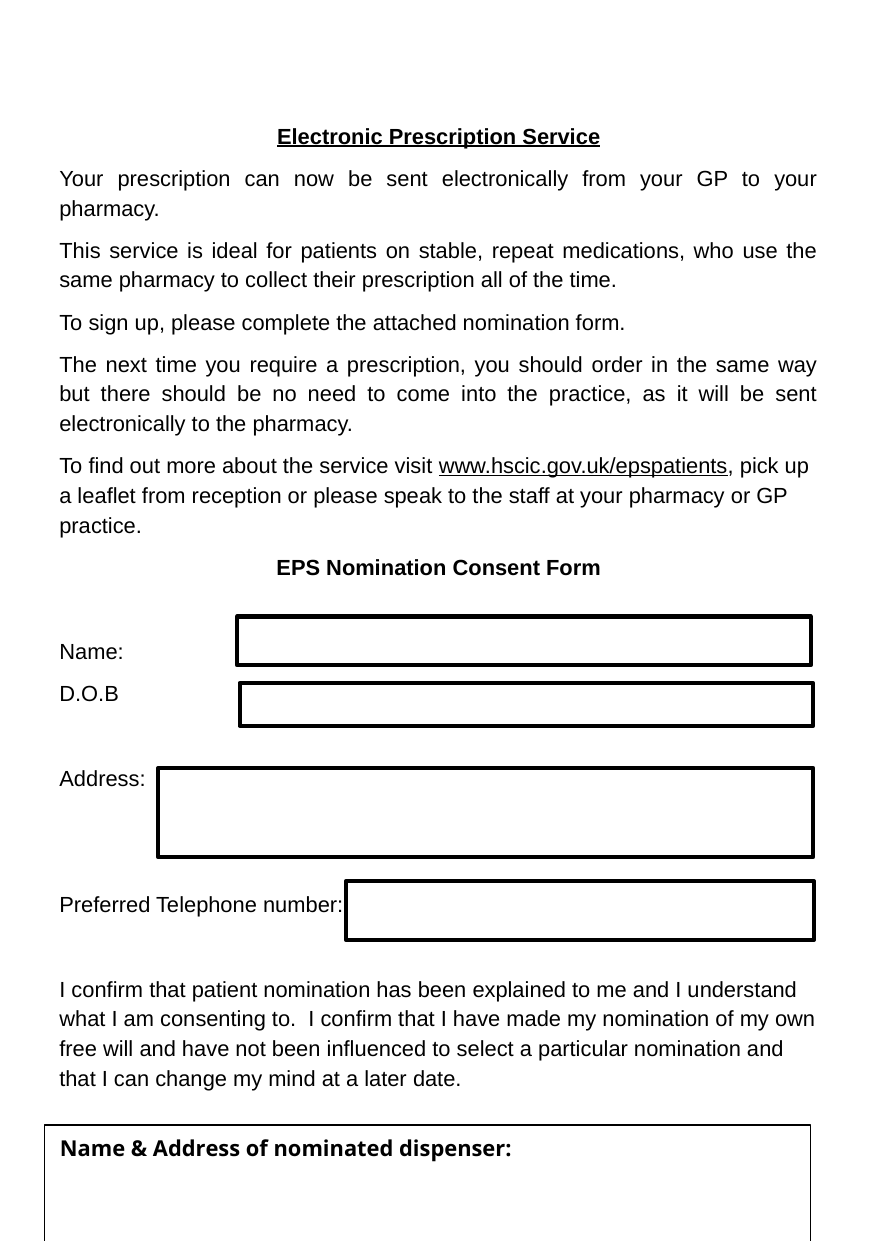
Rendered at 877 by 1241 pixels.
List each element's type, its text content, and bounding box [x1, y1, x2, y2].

text To sign up, please complete the attached nomination form. [59, 309, 818, 335]
text This service is ideal for patients on stable, repeat medications, who use the same pharmacy to collect their prescription all of the time. [59, 238, 818, 292]
text EPS Nomination Consent Form [59, 555, 818, 580]
text To find out more about the service visit www.hscic.gov.uk/epspatients, pick up a leaflet from reception or please speak to the staff at your pharmacy or GP practice. [59, 453, 818, 538]
text D.O.B [59, 681, 238, 707]
text Preferred Telephone number: [59, 892, 344, 917]
text The next time you require a prescription, you should order in the same way but there should be no need to come into the practice, as it will be sent electronically to the pharmacy. [59, 352, 818, 436]
text Your prescription can now be sent electronically from your GP to your pharmacy. [59, 166, 818, 221]
text Address: [59, 766, 156, 791]
text I confirm that patient nomination has been explained to me and I understand what I am consenting to. I confirm that I have made my nomination of my own free will and have not been influenced to select a particular nomination and that I can change my mind at a later date. [59, 977, 818, 1091]
text Name: [59, 639, 235, 664]
text Electronic Prescription Service [59, 123, 818, 149]
